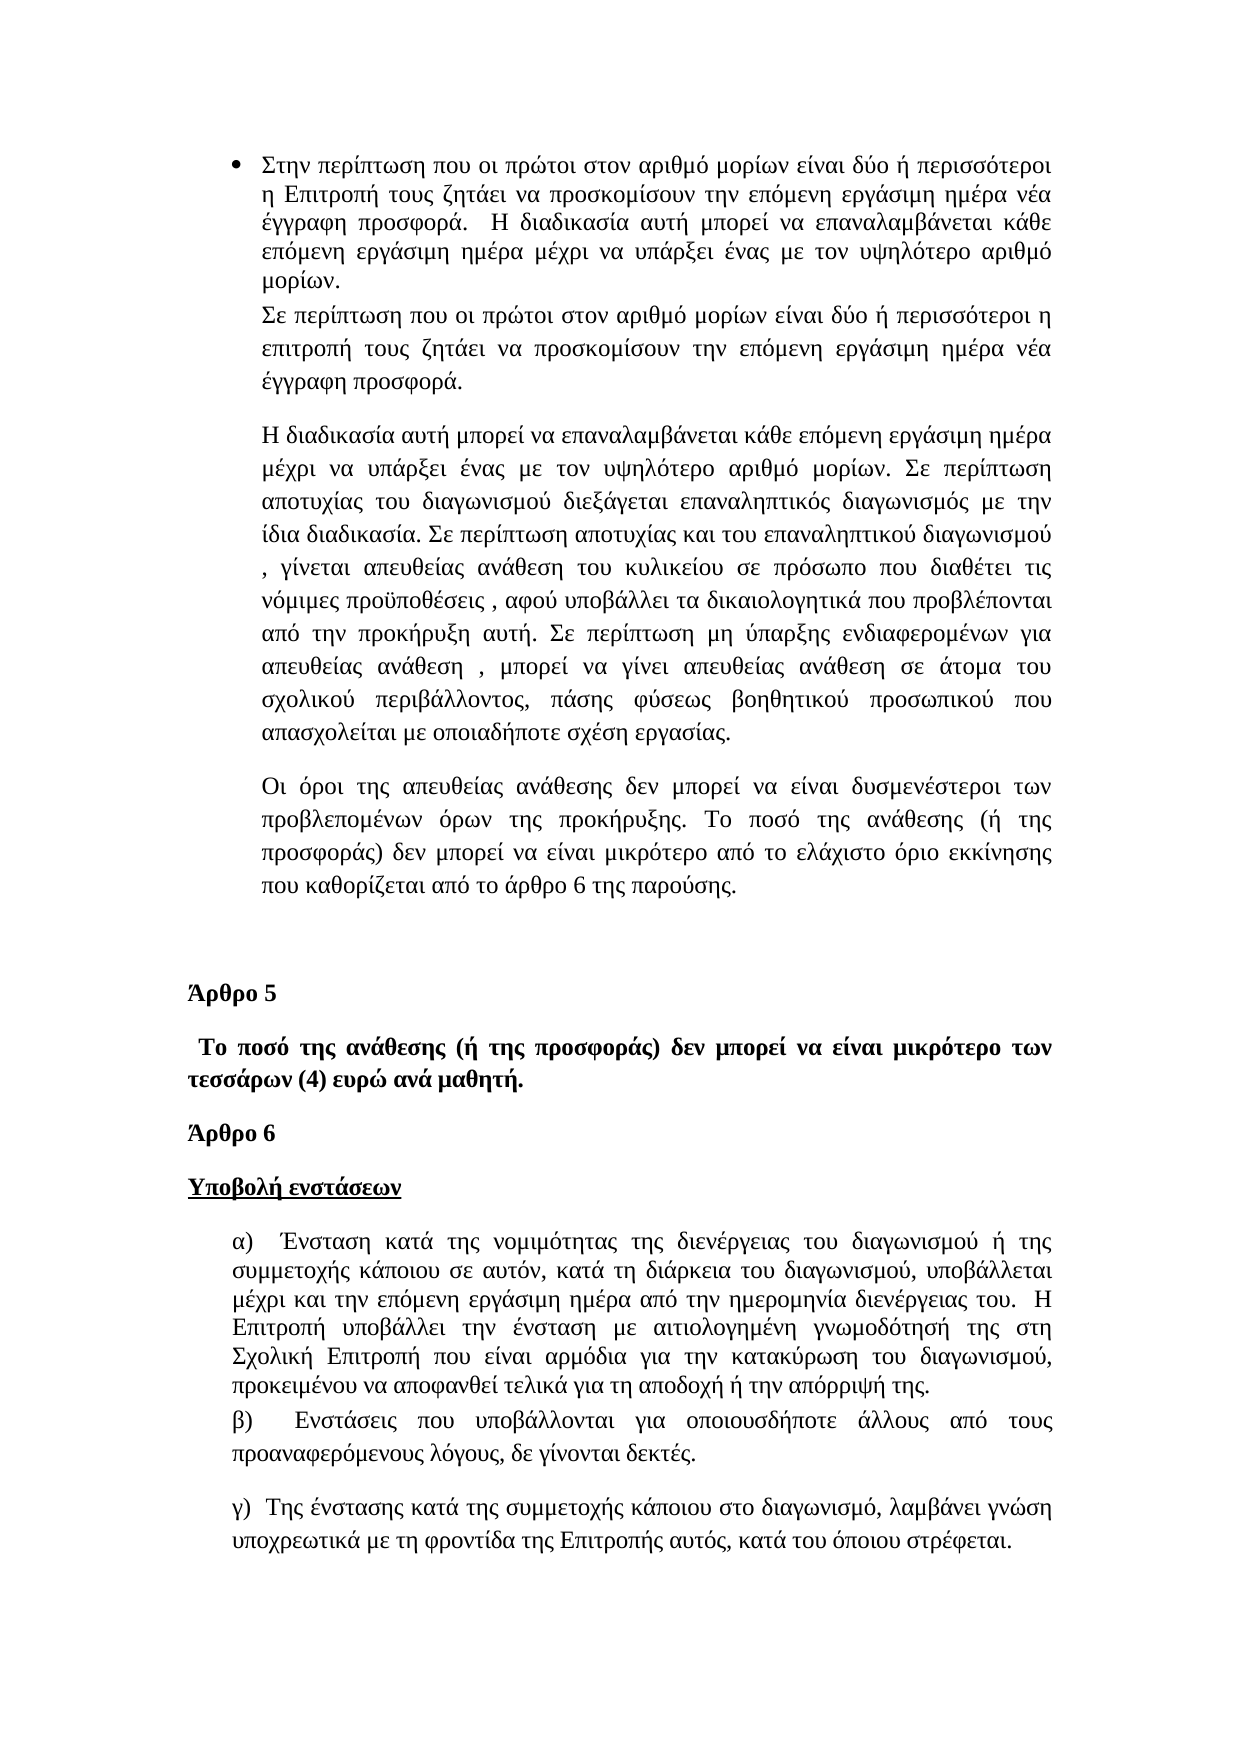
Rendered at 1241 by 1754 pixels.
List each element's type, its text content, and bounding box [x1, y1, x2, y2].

text γ) Της ένστασης κατά της συμμετοχής κάποιου στο διαγωνισμό, λαμβάνει γνώση υποχρεωτικά με τη φροντίδα της Επιτροπής αυτός, κατά του όποιου στρέφεται. [232, 1492, 1053, 1553]
text Η διαδικασία αυτή μπορεί να επαναλαμβάνεται κάθε επόμενη εργάσιμη ημέρα μέχρι να υπάρξει ένας με τον υψηλότερο αριθμό μορίων. Σε περίπτωση αποτυχίας του διαγωνισμού διεξάγεται επαναληπτικός διαγωνισμός με την ίδια διαδικασία. Σε περίπτωση αποτυχίας και του επαναληπτικού διαγωνισμού , γίνεται απευθείας ανάθεση του κυλικείου σε πρόσωπο που διαθέτει τις νόμιμες προϋποθέσεις , αφού υποβάλλει τα δικαιολογητικά που προβλέπονται από την προκήρυξη αυτή. Σε περίπτωση μη ύπαρξης ενδιαφερομένων για απευθείας ανάθεση , μπορεί να γίνει απευθείας ανάθεση σε άτομα του σχολικού περιβάλλοντος, πάσης φύσεως βοηθητικού προσωπικού που απασχολείται με οποιαδήποτε σχέση εργασίας. [261, 420, 1053, 746]
text β) Ενστάσεις που υποβάλλονται για οποιουσδήποτε άλλους από τους προαναφερόμενους λόγους, δε γίνονται δεκτές. [232, 1405, 1053, 1467]
list Στην περίπτωση που οι πρώτοι στον αριθμό μορίων είναι δύο ή περισσότεροι η Επιτροπή τους ζητάει να προσκομίσουν την επόμενη εργάσιμη ημέρα νέα έγγραφη προσφορά. Η διαδικασία αυτή μπορεί να επαναλαμβάνεται κάθε επόμενη εργάσιμη ημέρα μέχρι να υπάρξει ένας με τον υψηλότερο αριθμό μορίων. [232, 150, 1053, 294]
text Υποβολή ενστάσεων [187, 1172, 1053, 1201]
text Οι όροι της απευθείας ανάθεσης δεν μπορεί να είναι δυσμενέστεροι των προβλεπομένων όρων της προκήρυξης. Το ποσό της ανάθεσης (ή της προσφοράς) δεν μπορεί να είναι μικρότερο από το ελάχιστο όριο εκκίνησης που καθορίζεται από το άρθρο 6 της παρούσης. [261, 771, 1053, 899]
text Σε περίπτωση που οι πρώτοι στον αριθμό μορίων είναι δύο ή περισσότεροι η επιτροπή τους ζητάει να προσκομίσουν την επόμενη εργάσιμη ημέρα νέα έγγραφη προσφορά. [261, 300, 1053, 395]
text Άρθρο 5 [187, 978, 1053, 1006]
text Το ποσό της ανάθεσης (ή της προσφοράς) δεν μπορεί να είναι μικρότερο των τεσσάρων (4) ευρώ ανά μαθητή. [187, 1032, 1053, 1093]
text Άρθρο 6 [187, 1118, 1053, 1147]
text α) Ένσταση κατά της νομιμότητας της διενέργειας του διαγωνισμού ή της συμμετοχής κάποιου σε αυτόν, κατά τη διάρκεια του διαγωνισμού, υποβάλλεται μέχρι και την επόμενη εργάσιμη ημέρα από την ημερομηνία διενέργειας του. Η Επιτροπή υποβάλλει την ένσταση με αιτιολογημένη γνωμοδότησή της στη Σχολική Επιτροπή που είναι αρμόδια για την κατακύρωση του διαγωνισμού, προκειμένου να αποφανθεί τελικά για τη αποδοχή ή την απόρριψή της. [232, 1226, 1053, 1399]
